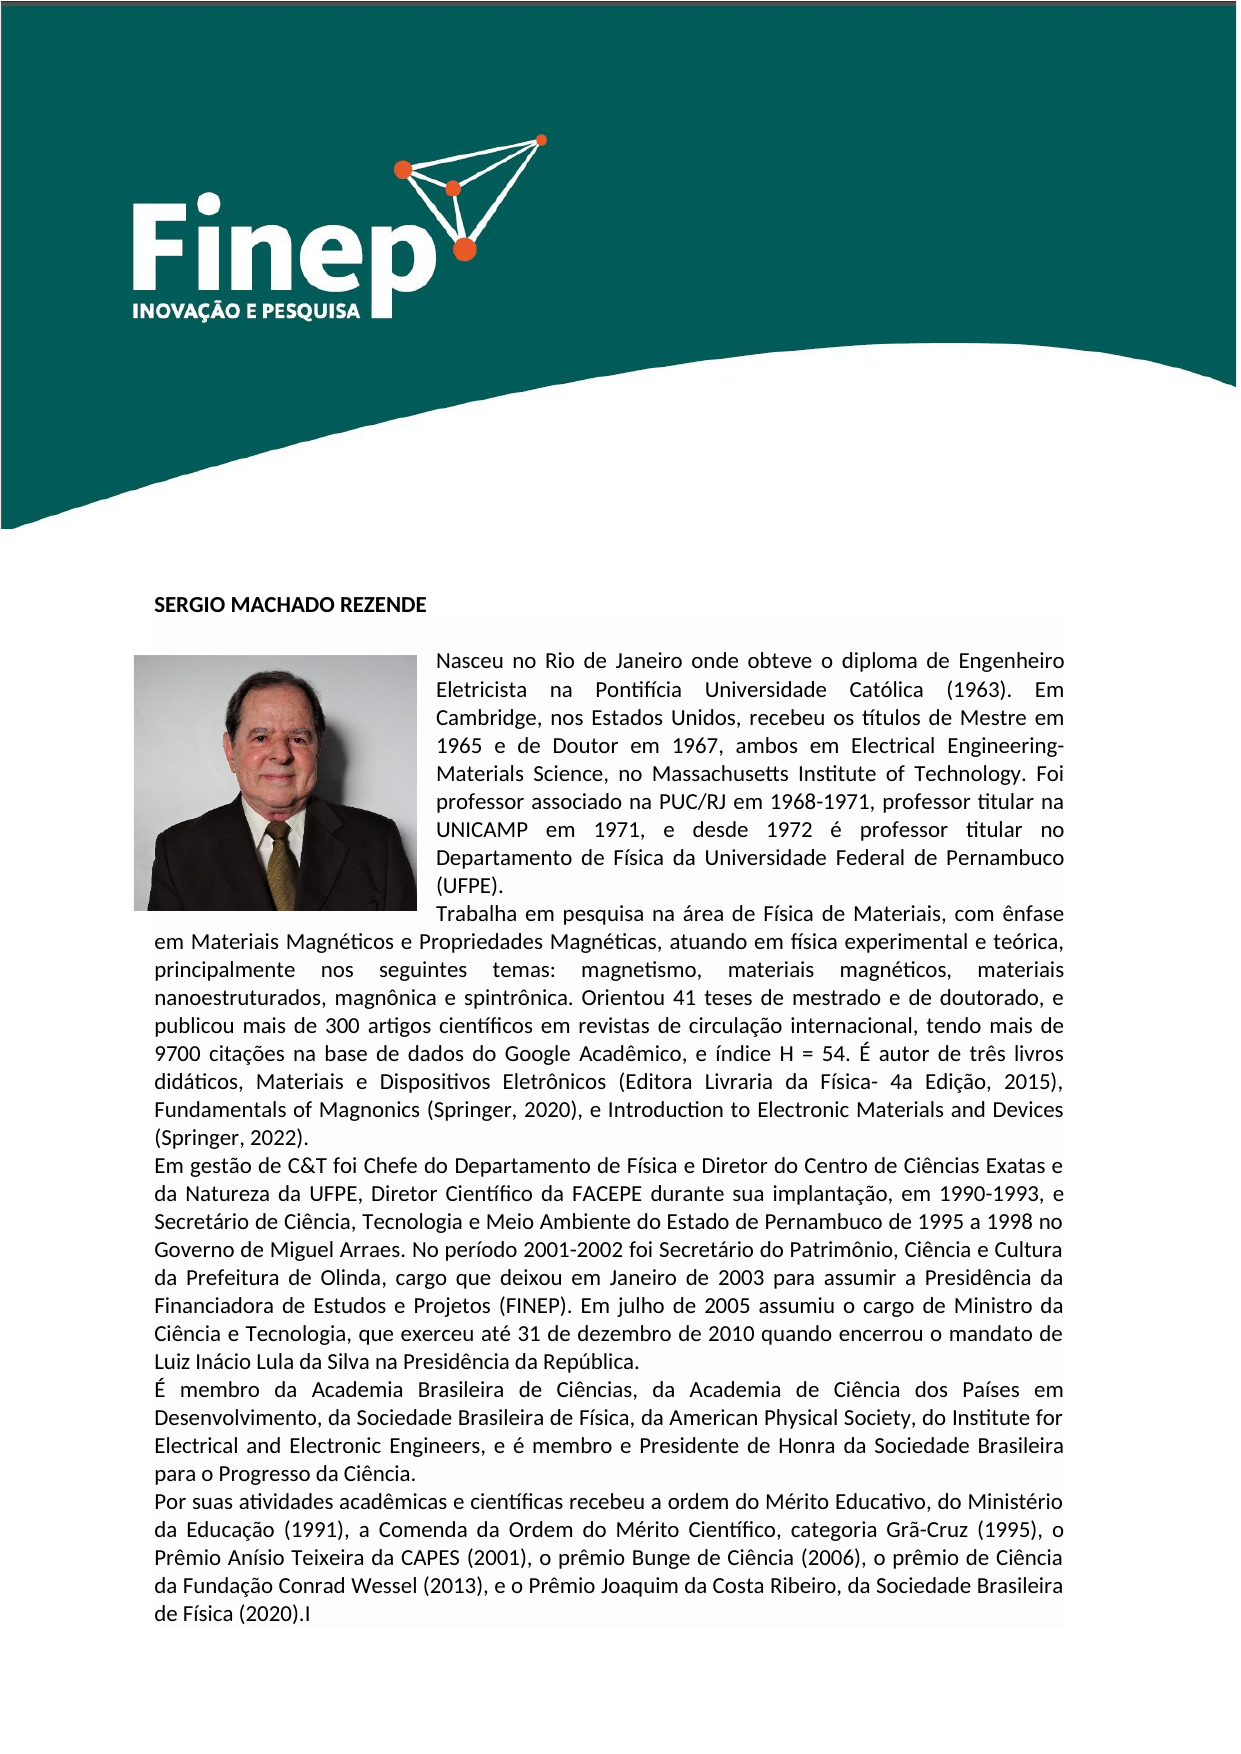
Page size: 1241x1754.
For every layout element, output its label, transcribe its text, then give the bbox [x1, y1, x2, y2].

text É membro da Academia Brasileira de Ciências, da Academia de Ciência dos Países em Desenvolvimento, da Sociedade Brasileira de Física, da American Physical Society, do Institute for Electrical and Electronic Engineers, e é membro e Presidente de Honra da Sociedade Brasileira para o Progresso da Ciência. [154, 1375, 1065, 1487]
text Por suas atividades acadêmicas e científicas recebeu a ordem do Mérito Educativo, do Ministério da Educação (1991), a Comenda da Ordem do Mérito Científico, categoria Grã-Cruz (1995), o Prêmio Anísio Teixeira da CAPES (2001), o prêmio Bunge de Ciência (2006), o prêmio de Ciência da Fundação Conrad Wessel (2013), e o Prêmio Joaquim da Costa Ribeiro, da Sociedade Brasileira de Física (2020).I [154, 1487, 1065, 1627]
picture [132, 655, 417, 909]
picture [0, 0, 1236, 528]
text SERGIO MACHADO REZENDE [154, 591, 1065, 619]
text Trabalha em pesquisa na área de Física de Materiais, com ênfase em Materiais Magnéticos e Propriedades Magnéticas, atuando em física experimental e teórica, principalmente nos seguintes temas: magnetismo, materiais magnéticos, materiais nanoestruturados, magnônica e spintrônica. Orientou 41 teses de mestrado e de doutorado, e publicou mais de 300 artigos científicos em revistas de circulação internacional, tendo mais de 9700 citações na base de dados do Google Acadêmico, e índice H = 54. É autor de três livros didáticos, Materiais e Dispositivos Eletrônicos (Editora Livraria da Física- 4a Edição, 2015), Fundamentals of Magnonics (Springer, 2020), e Introduction to Electronic Materials and Devices (Springer, 2022). [154, 899, 1065, 1151]
text Em gestão de C&T foi Chefe do Departamento de Física e Diretor do Centro de Ciências Exatas e da Natureza da UFPE, Diretor Científico da FACEPE durante sua implantação, em 1990-1993, e Secretário de Ciência, Tecnologia e Meio Ambiente do Estado de Pernambuco de 1995 a 1998 no Governo de Miguel Arraes. No período 2001-2002 foi Secretário do Patrimônio, Ciência e Cultura da Prefeitura de Olinda, cargo que deixou em Janeiro de 2003 para assumir a Presidência da Financiadora de Estudos e Projetos (FINEP). Em julho de 2005 assumiu o cargo de Ministro da Ciência e Tecnologia, que exerceu até 31 de dezembro de 2010 quando encerrou o mandato de Luiz Inácio Lula da Silva na Presidência da República. [154, 1151, 1065, 1375]
